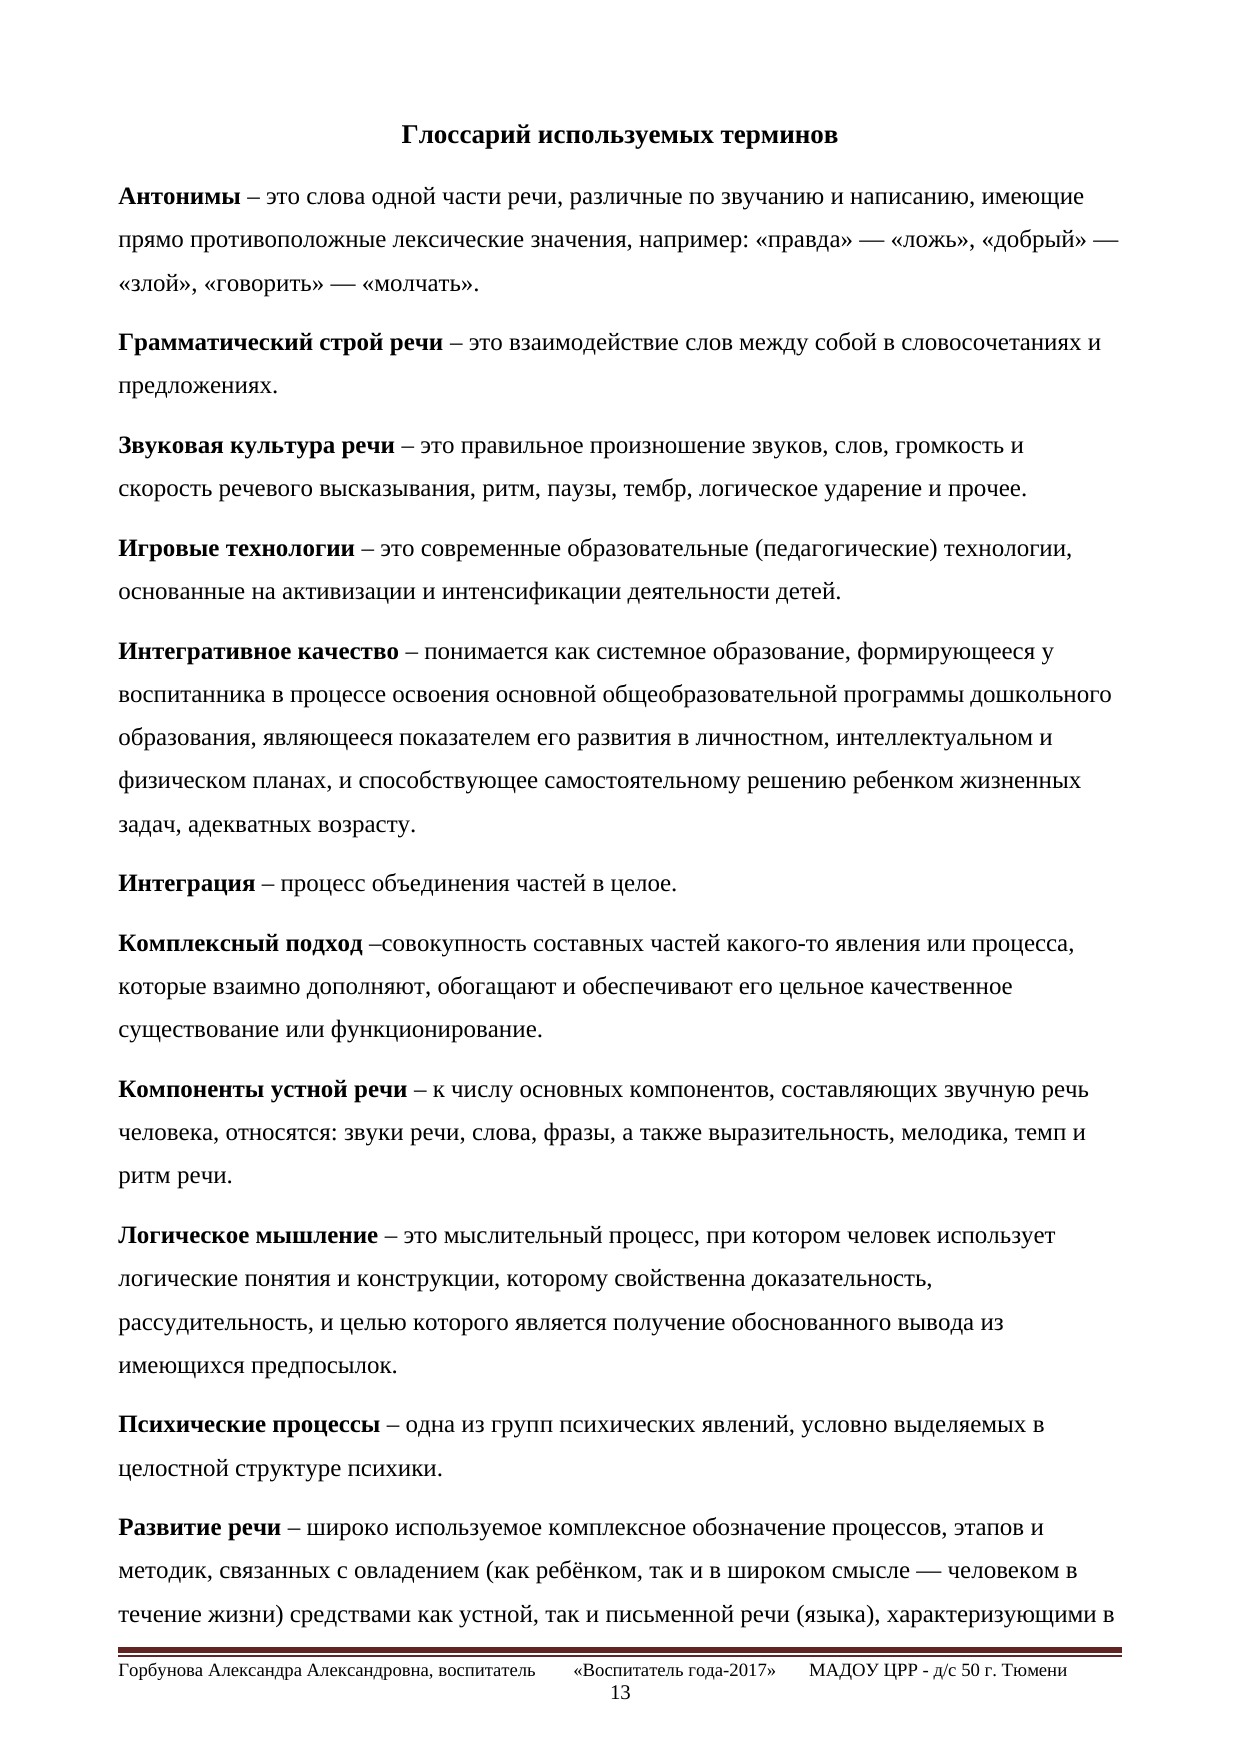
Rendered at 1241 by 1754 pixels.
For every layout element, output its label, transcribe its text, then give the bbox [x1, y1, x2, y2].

text Компоненты устной речи – к числу основных компонентов, составляющих звучную речь человека, относятся: звуки речи, слова, фразы, а также выразительность, мелодика, темп и ритм речи. [118, 1074, 1122, 1189]
text Интегративное качество – понимается как системное образование, формирующееся у воспитанника в процессе освоения основной общеобразовательной программы дошкольного образования, являющееся показателем его развития в личностном, интеллектуальном и физическом планах, и способствующее самостоятельному решению ребенком жизненных задач, адекватных возрасту. [118, 636, 1122, 837]
text Глоссарий используемых терминов [118, 118, 1122, 149]
text Комплексный подход –совокупность составных частей какого-то явления или процесса, которые взаимно дополняют, обогащают и обеспечивают его цельное качественное существование или функционирование. [118, 928, 1122, 1043]
text Логическое мышление – это мыслительный процесс, при котором человек использует логические понятия и конструкции, которому свойственна доказательность, рассудительность, и целью которого является получение обоснованного вывода из имеющихся предпосылок. [118, 1220, 1122, 1378]
text Интеграция – процесс объединения частей в целое. [118, 868, 1122, 897]
text Грамматический строй речи – это взаимодействие слов между собой в словосочетаниях и предложениях. [118, 327, 1122, 399]
text Звуковая культура речи – это правильное произношение звуков, слов, громкость и скорость речевого высказывания, ритм, паузы, тембр, логическое ударение и прочее. [118, 430, 1122, 502]
text Антонимы – это слова одной части речи, различные по звучанию и написанию, имеющие прямо противоположные лексические значения, например: «правда» — «ложь», «добрый» — «злой», «говорить» — «молчать». [118, 181, 1122, 296]
text Игровые технологии – это современные образовательные (педагогические) технологии, основанные на активизации и интенсификации деятельности детей. [118, 533, 1122, 605]
text Психические процессы – одна из групп психических явлений, условно выделяемых в целостной структуре психики. [118, 1409, 1122, 1481]
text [118, 1512, 1122, 1627]
